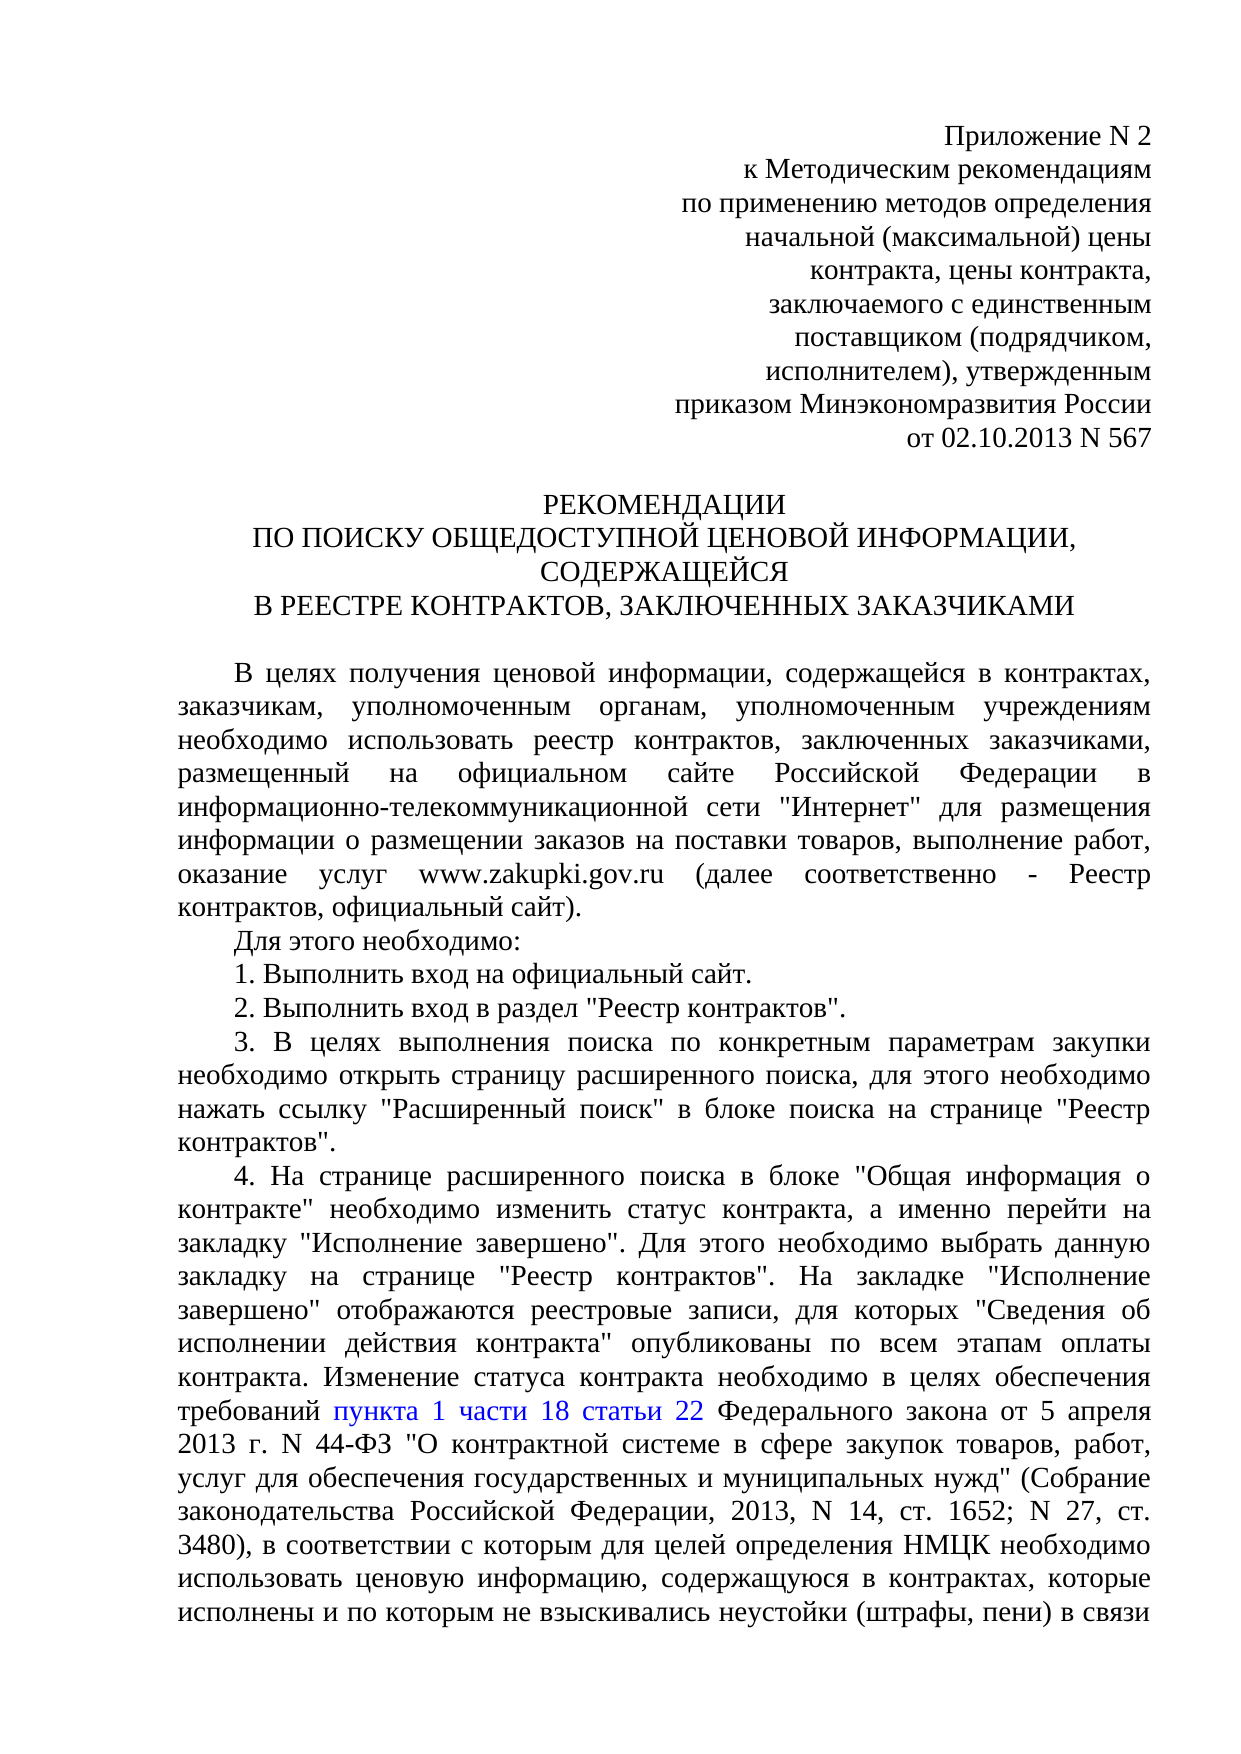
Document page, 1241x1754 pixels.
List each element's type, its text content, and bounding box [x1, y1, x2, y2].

text 2. Выполнить вход в раздел "Реестр контрактов". [177, 990, 1152, 1024]
text 3. В целях выполнения поиска по конкретным параметрам закупки необходимо открыть страницу расширенного поиска, для этого необходимо нажать ссылку "Расширенный поиск" в блоке поиска на странице "Реестр контрактов". [177, 1024, 1152, 1158]
text Приложение N 2 [177, 118, 1152, 152]
text заключаемого с единственным [177, 286, 1152, 319]
text по применению методов определения [177, 185, 1152, 219]
text исполнителем), утвержденным [177, 353, 1152, 386]
text В РЕЕСТРЕ КОНТРАКТОВ, ЗАКЛЮЧЕННЫХ ЗАКАЗЧИКАМИ [177, 588, 1152, 621]
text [177, 1158, 1152, 1627]
text РЕКОМЕНДАЦИИ [177, 487, 1152, 521]
text ПО ПОИСКУ ОБЩЕДОСТУПНОЙ ЦЕНОВОЙ ИНФОРМАЦИИ, СОДЕРЖАЩЕЙСЯ [177, 521, 1152, 588]
text поставщиком (подрядчиком, [177, 319, 1152, 353]
text приказом Минэкономразвития России [177, 386, 1152, 420]
text начальной (максимальной) цены [177, 219, 1152, 252]
text контракта, цены контракта, [177, 252, 1152, 286]
text В целях получения ценовой информации, содержащейся в контрактах, заказчикам, уполномоченным органам, уполномоченным учреждениям необходимо использовать реестр контрактов, заключенных заказчиками, размещенный на официальном сайте Российской Федерации в информационно-телекоммуникационной сети "Интернет" для размещения информации о размещении заказов на поставки товаров, выполнение работ, оказание услуг www.zakupki.gov.ru (далее соответственно - Реестр контрактов, официальный сайт). [177, 655, 1152, 923]
text Для этого необходимо: [177, 923, 1152, 957]
text к Методическим рекомендациям [177, 152, 1152, 185]
text 1. Выполнить вход на официальный сайт. [177, 957, 1152, 990]
text от 02.10.2013 N 567 [177, 420, 1152, 453]
